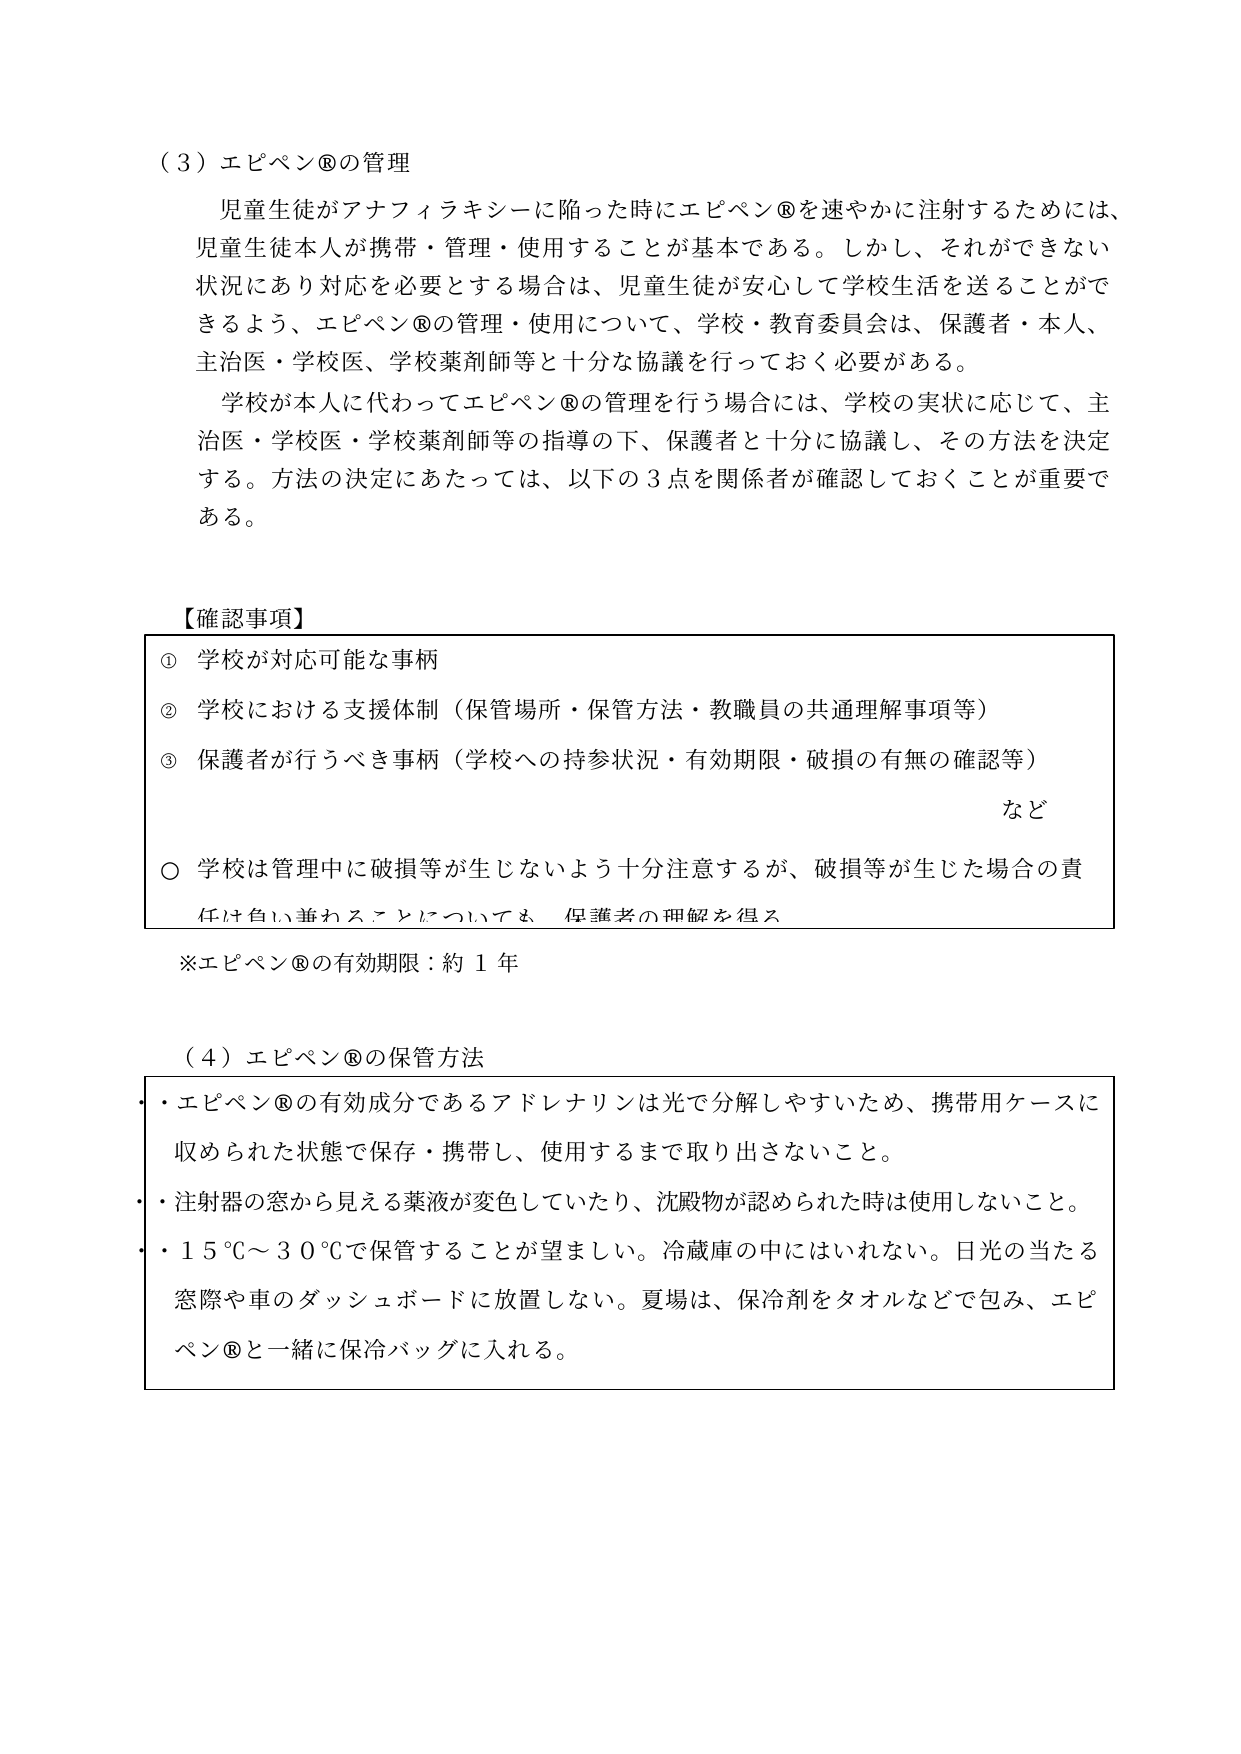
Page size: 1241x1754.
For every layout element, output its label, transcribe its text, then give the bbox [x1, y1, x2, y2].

text 児童生徒がアナフィラキシーに陥った時にエピペン®を速やかに注射するためには、児童生徒本人が携帯・管理・使用することが基本である。しかし、それができない状況にあり対応を必要とする場合は、児童生徒が安心して学校生活を送ることができるよう、エピペン®の管理・使用について、学校・教育委員会は、保護者・本人、主治医・学校医、学校薬剤師等と十分な協議を行っておく必要がある。 [195, 192, 1111, 377]
text （４）エピペン®の保管方法 [172, 1040, 1085, 1073]
text （３）エピペン®の管理 [148, 145, 1085, 178]
text ※エピペン®の有効期限：約 １ 年 [135, 947, 1108, 978]
text 学校が本人に代わってエピペン®の管理を行う場合には、学校の実状に応じて、主治医・学校医・学校薬剤師等の指導の下、保護者と十分に協議し、その方法を決定する。方法の決定にあたっては、以下の３点を関係者が確認しておくことが重要である。 [197, 385, 1111, 532]
text 【確認事項】 [172, 601, 1085, 634]
